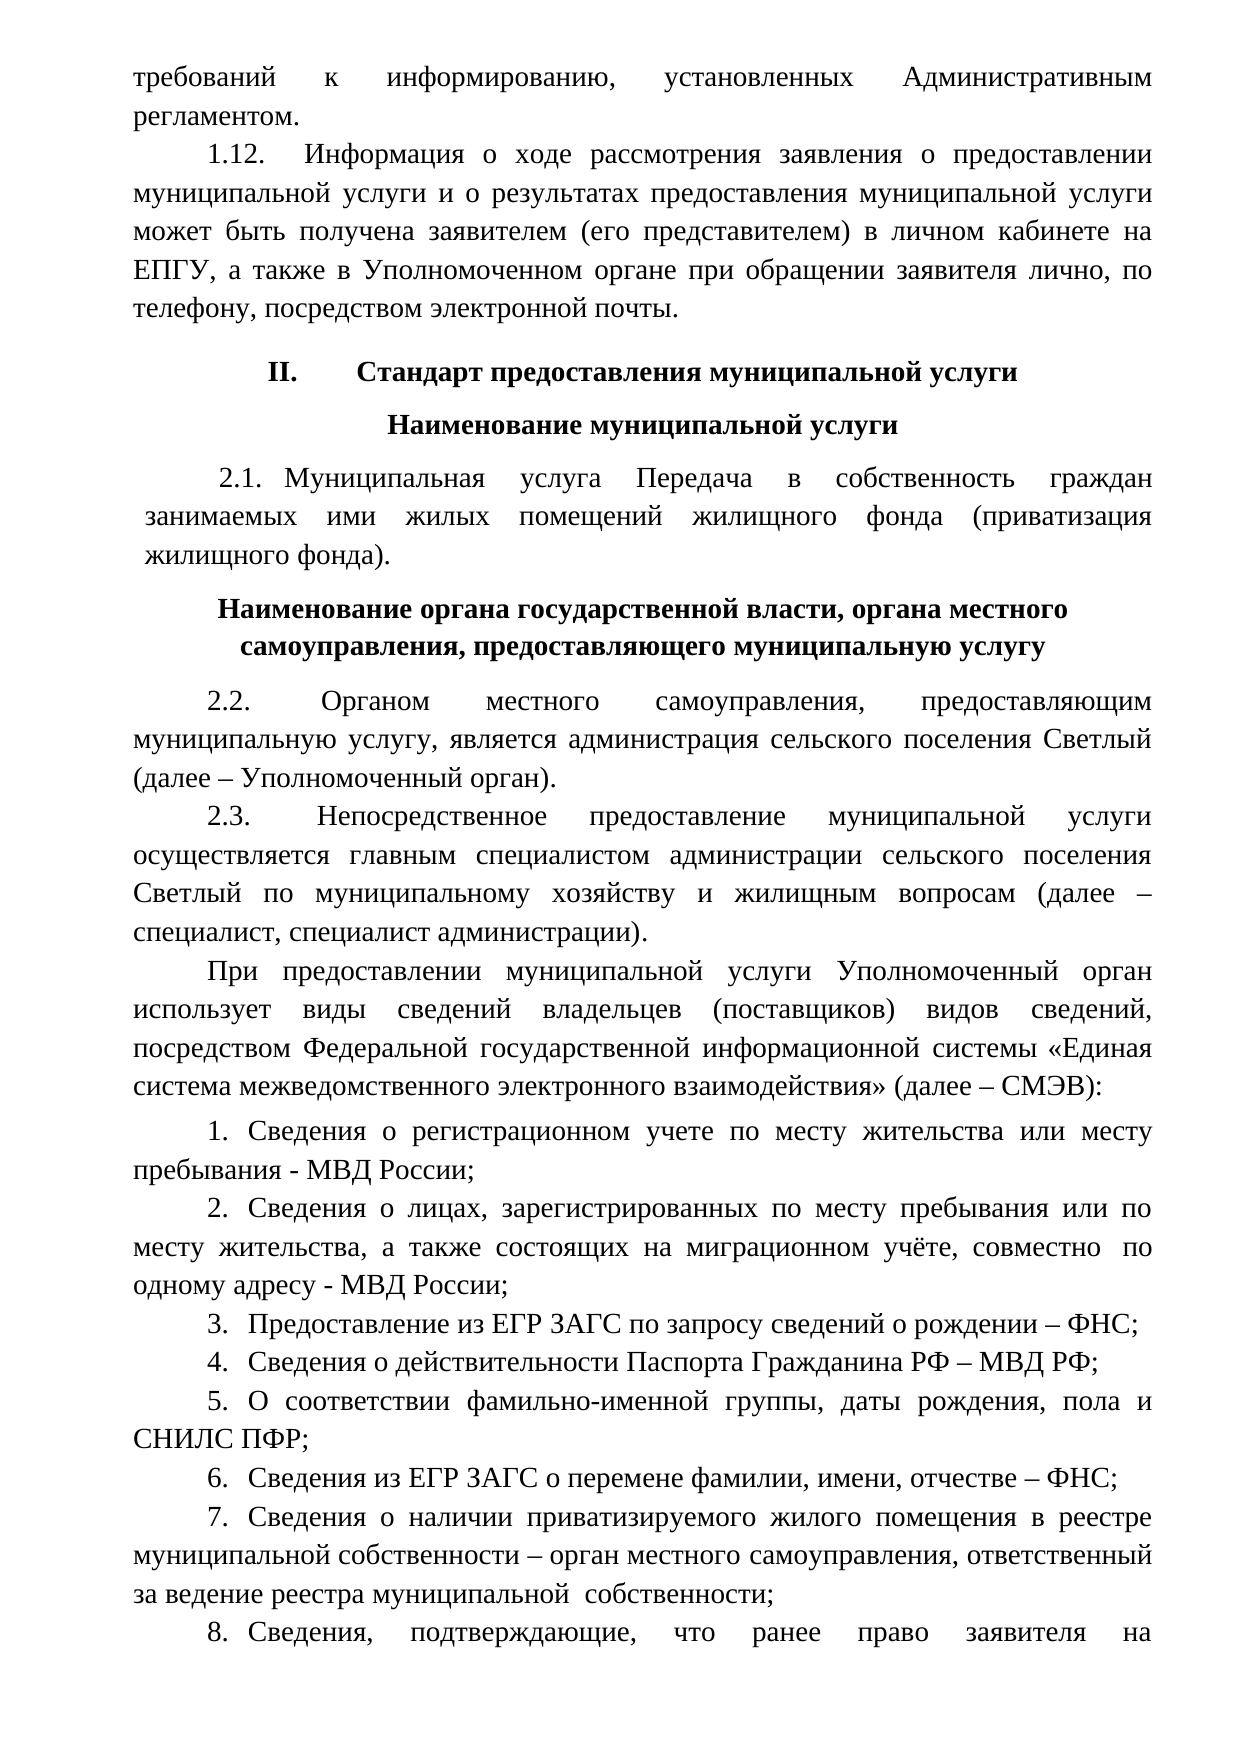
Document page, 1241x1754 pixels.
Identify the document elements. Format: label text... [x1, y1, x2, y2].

list Сведения из ЕГР ЗАГС о перемене фамилии, имени, отчестве – ФНС; [133, 1460, 1152, 1494]
list Сведения о наличии приватизируемого жилого помещения в реестре муниципальной собственности – орган местного самоуправления, ответственный за ведение реестра муниципальной собственности; [133, 1499, 1152, 1609]
text При предоставлении муниципальной услуги Уполномоченный орган использует виды сведений владельцев (поставщиков) видов сведений, посредством Федеральной государственной информационной системы «Единая система межведомственного электронного взаимодействия» (далее – СМЭВ): [133, 953, 1152, 1102]
list Сведения о регистрационном учете по месту жительства или месту пребывания - МВД России; [133, 1113, 1152, 1185]
list Муниципальная услуга Передача в собственность граждан занимаемых ими жилых помещений жилищного фонда (приватизация жилищного фонда). [144, 460, 1152, 570]
list Информация о ходе рассмотрения заявления о предоставлении муниципальной услуги и о результатах предоставления муниципальной услуги может быть получена заявителем (его представителем) в личном кабинете на ЕПГУ, а также в Уполномоченном органе при обращении заявителя лично, по телефону, посредством электронной почты. [133, 136, 1152, 324]
list Непосредственное предоставление муниципальной услуги осуществляется главным специалистом администрации сельского поселения Светлый по муниципальному хозяйству и жилищным вопросам (далее – специалист, специалист администрации). [133, 798, 1152, 948]
subtitle Наименование муниципальной услуги [133, 407, 1152, 440]
list Сведения о лицах, зарегистрированных по месту пребывания или по месту жительства, а также состоящих на миграционном учёте, совместно по одному адресу - МВД России; [133, 1190, 1152, 1301]
subtitle Наименование органа государственной власти, органа местного самоуправления, предоставляющего муниципальную услугу [133, 592, 1152, 661]
list О соответствии фамильно-именной группы, даты рождения, пола и СНИЛС ПФР; [133, 1383, 1152, 1455]
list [133, 59, 1152, 131]
list Предоставление из ЕГР ЗАГС по запросу сведений о рождении – ФНС; [133, 1306, 1152, 1339]
list Сведения о действительности Паспорта Гражданина РФ – МВД РФ; [133, 1344, 1152, 1378]
subtitle Стандарт предоставления муниципальной услуги [133, 354, 1152, 387]
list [133, 1614, 1152, 1648]
list Органом местного самоуправления, предоставляющим муниципальную услугу, является администрация сельского поселения Светлый (далее – Уполномоченный орган). [133, 683, 1152, 793]
